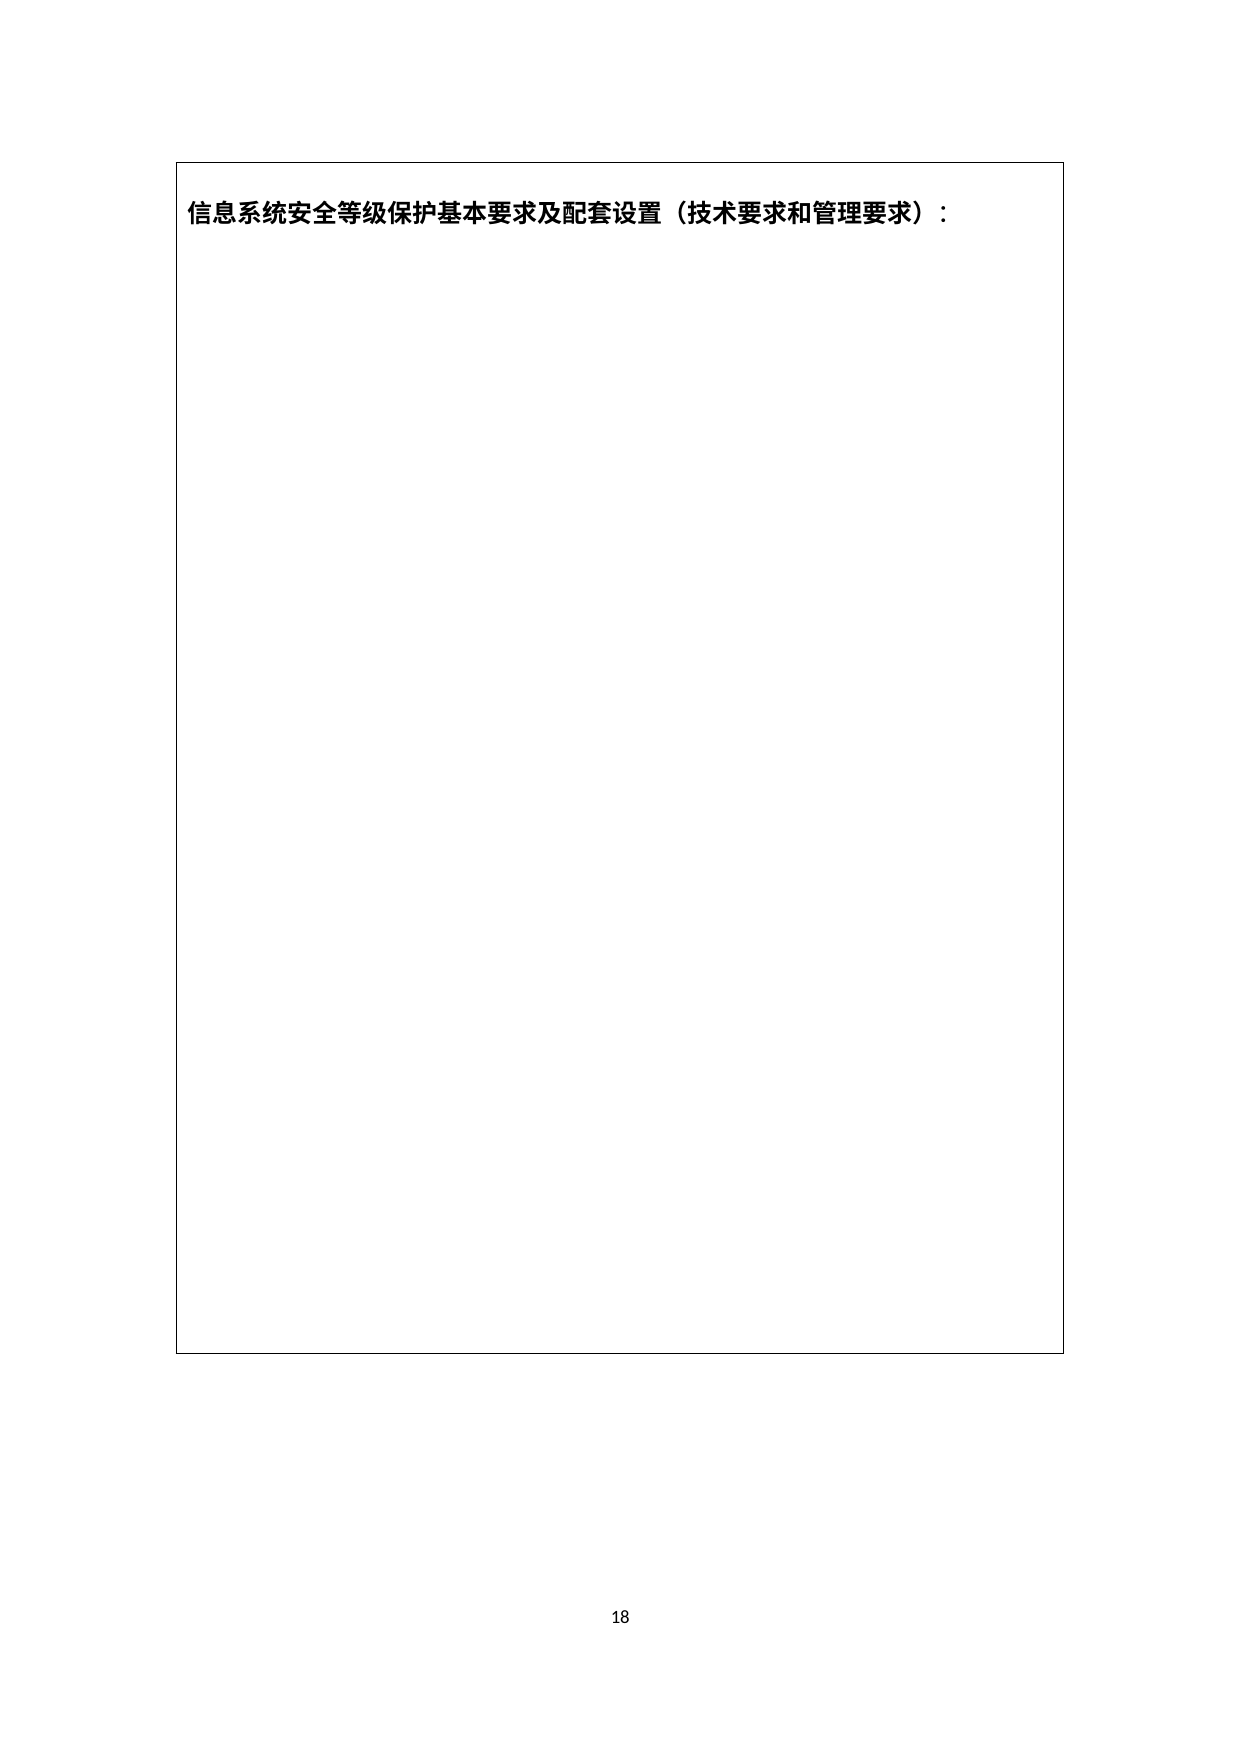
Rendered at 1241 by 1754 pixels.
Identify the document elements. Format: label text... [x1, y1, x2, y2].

table_cell 信息系统安全等级保护基本要求及配套设置（技术要求和管理要求）： [177, 163, 1063, 1353]
